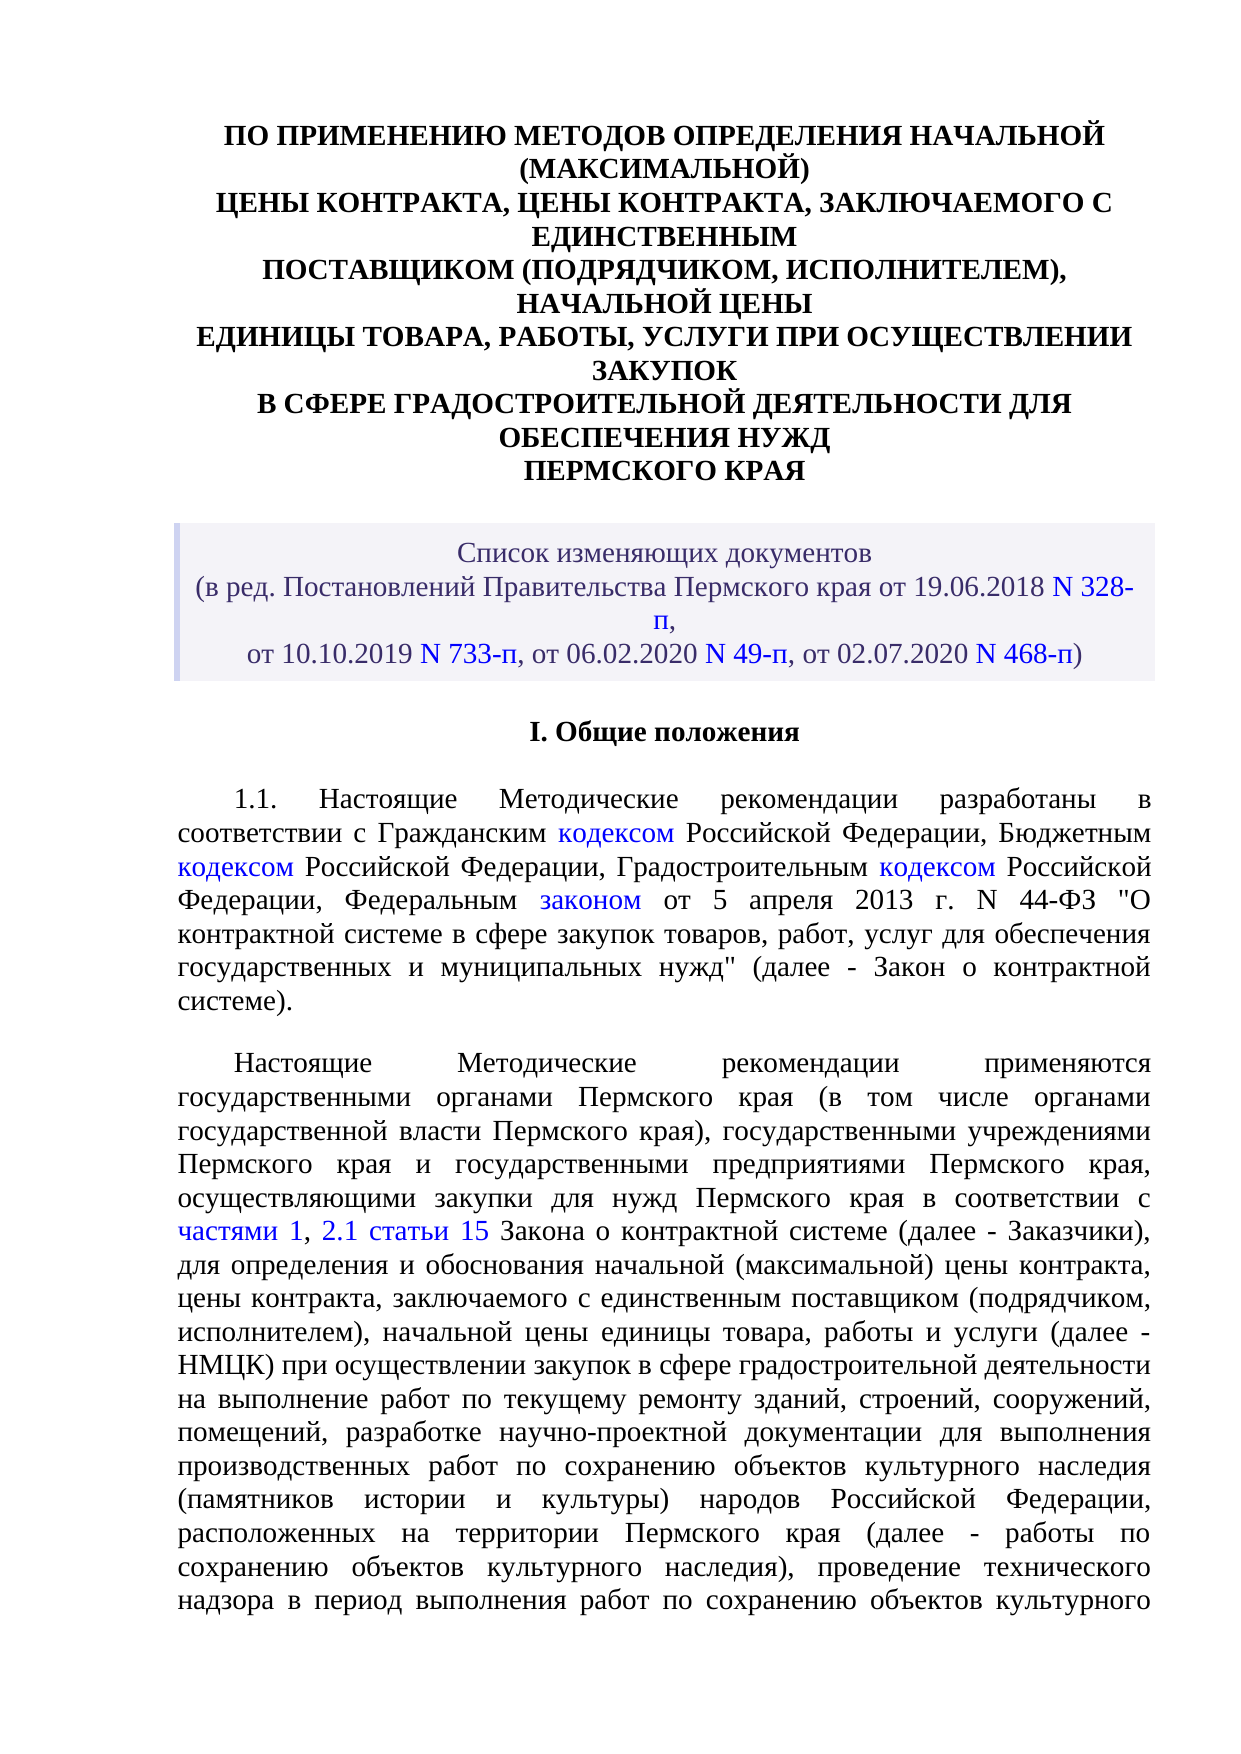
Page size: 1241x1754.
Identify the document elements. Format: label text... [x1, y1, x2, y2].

title I. Общие положения [177, 714, 1152, 748]
title ПЕРМСКОГО КРАЯ [177, 453, 1152, 487]
table_header Список изменяющих документов (в ред. Постановлений Правительства Пермского края от 19.06.2018 N 328-п, от 10.10.2019 N 733-п, от 06.02.2020 N 49-п, от 02.07.2020 N 468-п) [180, 523, 1149, 681]
title ЕДИНИЦЫ ТОВАРА, РАБОТЫ, УСЛУГИ ПРИ ОСУЩЕСТВЛЕНИИ ЗАКУПОК [177, 319, 1152, 386]
text 1.1. Настоящие Методические рекомендации разработаны в соответствии с Гражданским кодексом Российской Федерации, Бюджетным кодексом Российской Федерации, Градостроительным кодексом Российской Федерации, Федеральным законом от 5 апреля 2013 г. N 44-ФЗ "О контрактной системе в сфере закупок товаров, работ, услуг для обеспечения государственных и муниципальных нужд" (далее - Закон о контрактной системе). [177, 782, 1152, 1016]
title ЦЕНЫ КОНТРАКТА, ЦЕНЫ КОНТРАКТА, ЗАКЛЮЧАЕМОГО С ЕДИНСТВЕННЫМ [177, 185, 1152, 252]
title ПОСТАВЩИКОМ (ПОДРЯДЧИКОМ, ИСПОЛНИТЕЛЕМ), НАЧАЛЬНОЙ ЦЕНЫ [177, 252, 1152, 319]
title ПО ПРИМЕНЕНИЮ МЕТОДОВ ОПРЕДЕЛЕНИЯ НАЧАЛЬНОЙ (МАКСИМАЛЬНОЙ) [177, 118, 1152, 185]
title В СФЕРЕ ГРАДОСТРОИТЕЛЬНОЙ ДЕЯТЕЛЬНОСТИ ДЛЯ ОБЕСПЕЧЕНИЯ НУЖД [177, 386, 1152, 453]
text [177, 1046, 1152, 1616]
